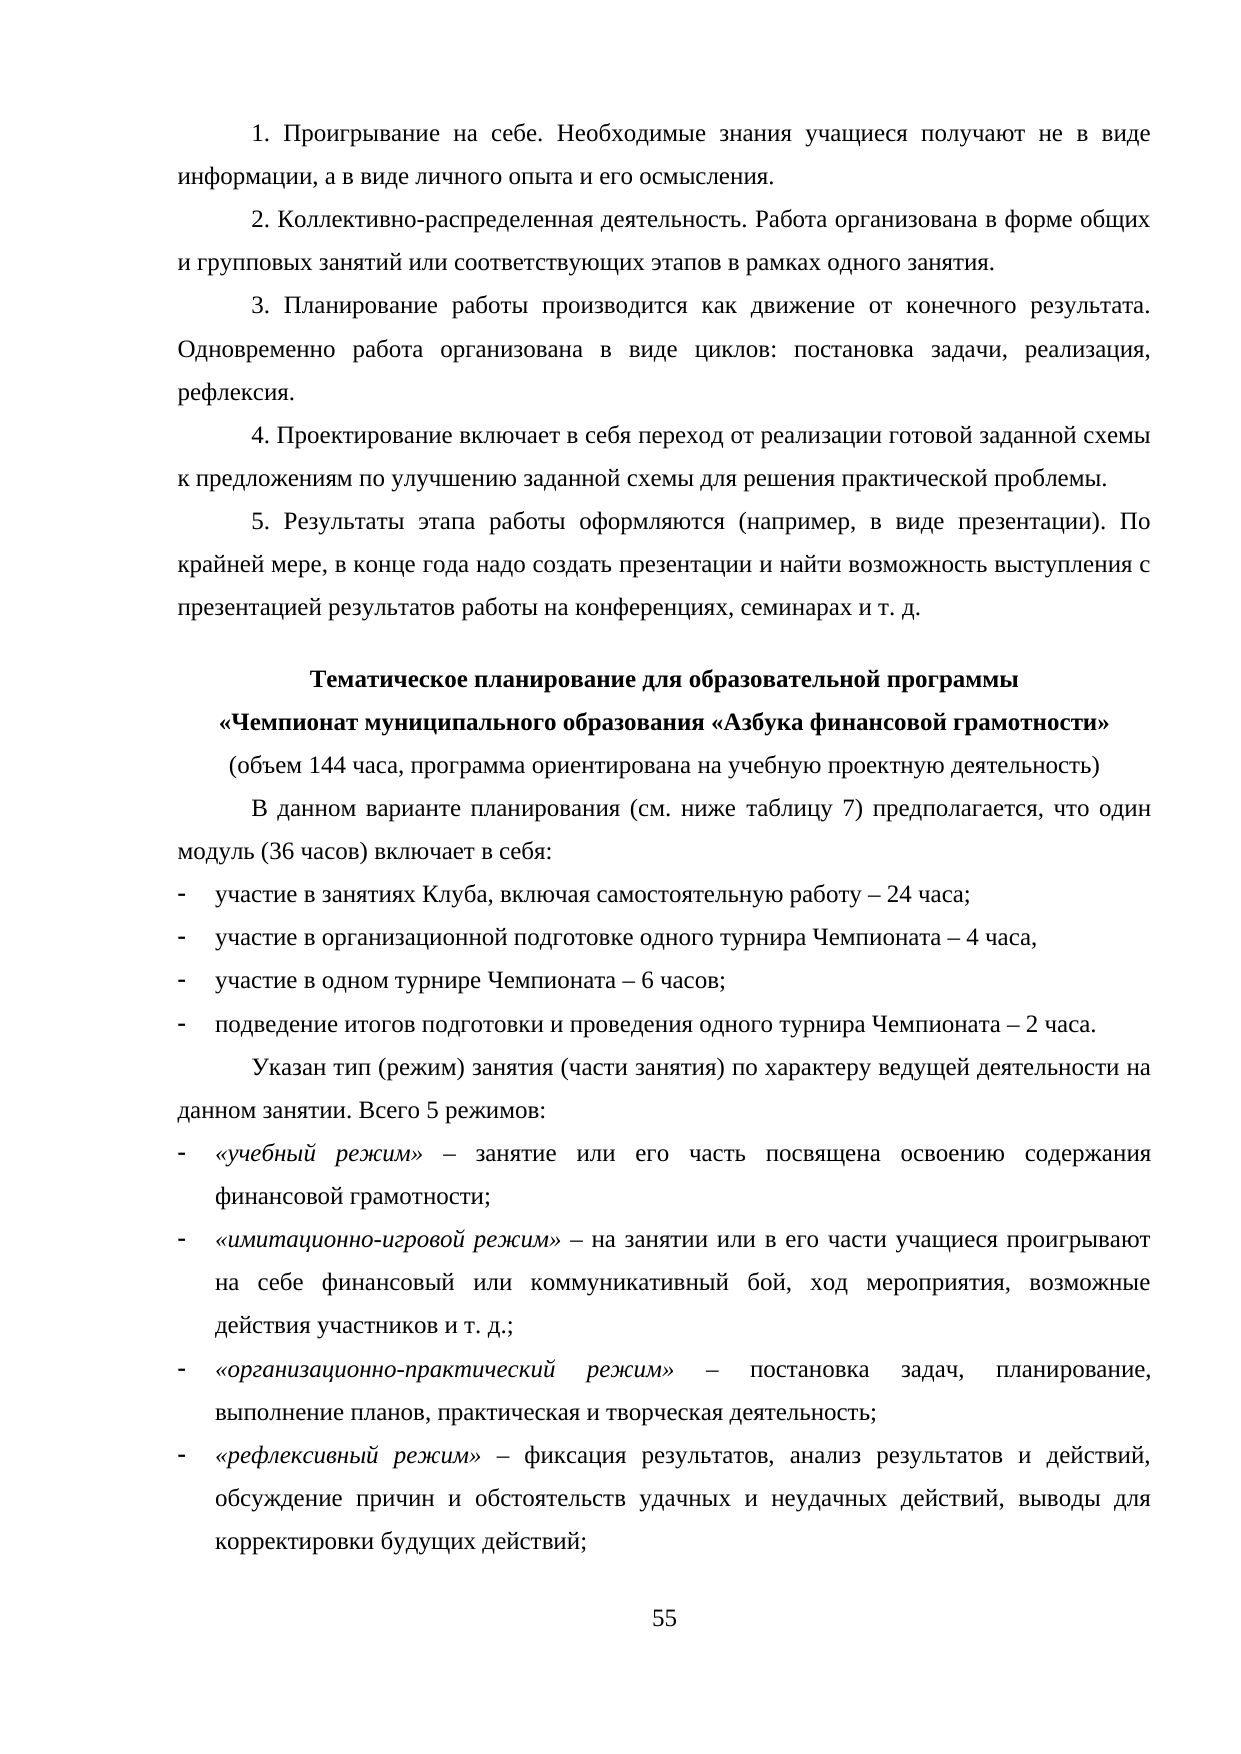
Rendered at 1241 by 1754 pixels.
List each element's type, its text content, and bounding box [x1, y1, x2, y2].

text (объем 144 часа, программа ориентирована на учебную проектную деятельность) [177, 750, 1152, 779]
list «рефлексивный режим» – фиксация результатов, анализ результатов и действий, обсуждение причин и обстоятельств удачных и неудачных действий, выводы для корректировки будущих действий; [177, 1440, 1152, 1555]
text 1. Проигрывание на себе. Необходимые знания учащиеся получают не в виде информации, а в виде личного опыта и его осмысления. [177, 118, 1152, 190]
list подведение итогов подготовки и проведения одного турнира Чемпионата – 2 часа. [177, 1009, 1152, 1037]
list участие в занятиях Клуба, включая самостоятельную работу – 24 часа; [177, 879, 1152, 908]
list участие в одном турнире Чемпионата – 6 часов; [177, 966, 1152, 994]
list участие в организационной подготовке одного турнира Чемпионата – 4 часа, [177, 922, 1152, 951]
text 3. Планирование работы производится как движение от конечного результата. Одновременно работа организована в виде циклов: постановка задачи, реализация, рефлексия. [177, 291, 1152, 406]
list «учебный режим» – занятие или его часть посвящена освоению содержания финансовой грамотности; [177, 1138, 1152, 1210]
text В данном варианте планирования (см. ниже таблицу 7) предполагается, что один модуль (36 часов) включает в себя: [177, 793, 1152, 865]
text 2. Коллективно-распределенная деятельность. Работа организована в форме общих и групповых занятий или соответствующих этапов в рамках одного занятия. [177, 204, 1152, 276]
text Указан тип (режим) занятия (части занятия) по характеру ведущей деятельности на данном занятии. Всего 5 режимов: [177, 1052, 1152, 1124]
text «Чемпионат муниципального образования «Азбука финансовой грамотности» [177, 707, 1152, 736]
text Тематическое планирование для образовательной программы [177, 664, 1152, 692]
text 4. Проектирование включает в себя переход от реализации готовой заданной схемы к предложениям по улучшению заданной схемы для решения практической проблемы. [177, 420, 1152, 492]
list «организационно-практический режим» – постановка задач, планирование, выполнение планов, практическая и творческая деятельность; [177, 1354, 1152, 1426]
list «имитационно-игровой режим» – на занятии или в его части учащиеся проигрывают на себе финансовый или коммуникативный бой, ход мероприятия, возможные действия участников и т. д.; [177, 1224, 1152, 1339]
text 5. Результаты этапа работы оформляются (например, в виде презентации). По крайней мере, в конце года надо создать презентации и найти возможность выступления с презентацией результатов работы на конференциях, семинарах и т. д. [177, 506, 1152, 621]
